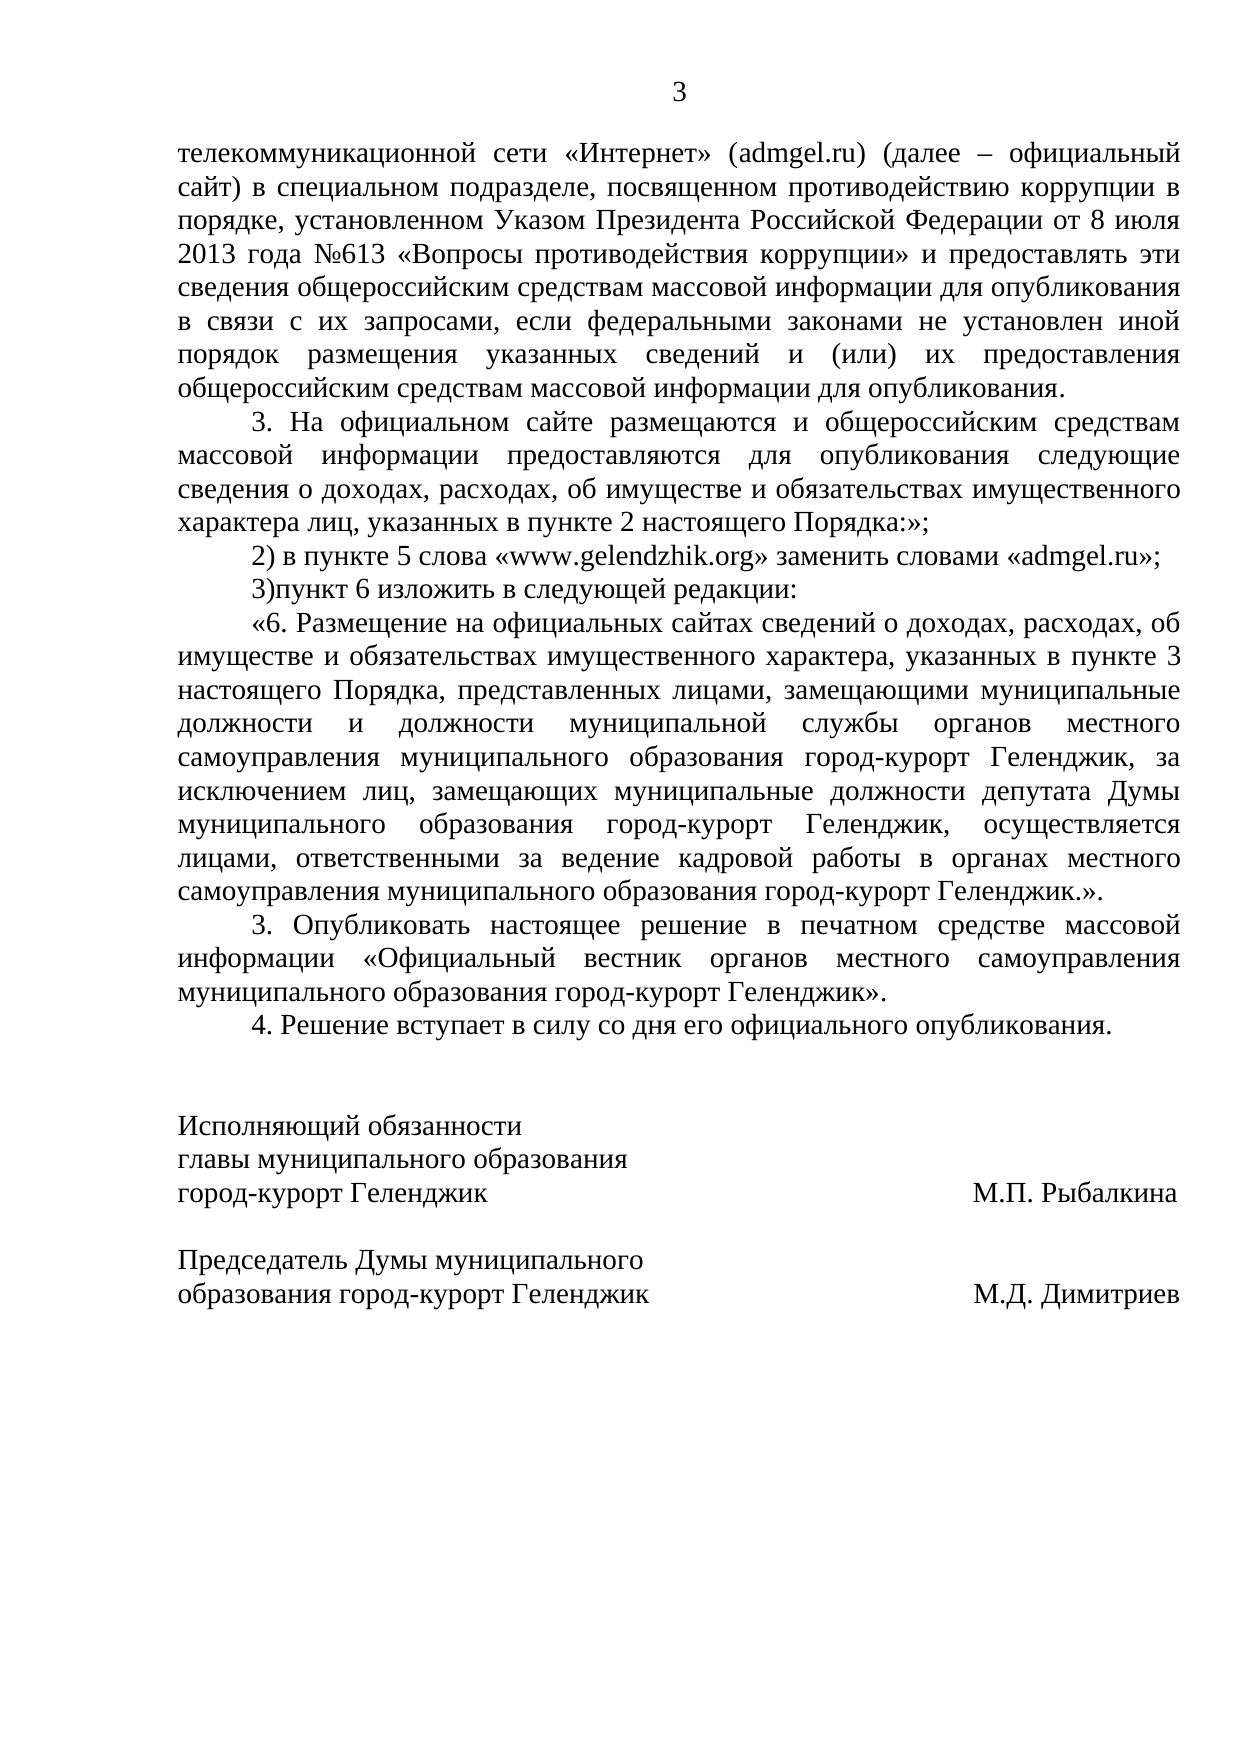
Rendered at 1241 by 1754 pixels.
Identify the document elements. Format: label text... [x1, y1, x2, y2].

text образования город-курорт Геленджик М.Д. Димитриев [177, 1276, 1181, 1309]
text 3. Опубликовать настоящее решение в печатном средстве массовой информации «Официальный вестник органов местного самоуправления муниципального образования город-курорт Геленджик». [177, 907, 1181, 1007]
text телекоммуникационной сети «Интернет» (admgel.ru) (далее – официальный сайт) в специальном подразделе, посвященном противодействию коррупции в порядке, установленном Указом Президента Российской Федерации от 8 июля 2013 года №613 «Вопросы противодействия коррупции» и предоставлять эти сведения общероссийским средствам массовой информации для опубликования в связи с их запросами, если федеральными законами не установлен иной порядок размещения указанных сведений и (или) их предоставления общероссийским средствам массовой информации для опубликования. [177, 135, 1181, 404]
text Исполняющий обязанности [177, 1108, 1181, 1142]
text 3)пункт 6 изложить в следующей редакции: [177, 571, 1181, 605]
text город-курорт Геленджик М.П. Рыбалкина [177, 1175, 1181, 1209]
text «6. Размещение на официальных сайтах сведений о доходах, расходах, об имуществе и обязательствах имущественного характера, указанных в пункте 3 настоящего Порядка, представленных лицами, замещающими муниципальные должности и должности муниципальной службы органов местного самоуправления муниципального образования город-курорт Геленджик, за исключением лиц, замещающих муниципальные должности депутата Думы муниципального образования город-курорт Геленджик, осуществляется лицами, ответственными за ведение кадровой работы в органах местного самоуправления муниципального образования город-курорт Геленджик.». [177, 605, 1181, 907]
text Председатель Думы муниципального [177, 1242, 1181, 1276]
text главы муниципального образования [177, 1142, 1181, 1175]
text 3. На официальном сайте размещаются и общероссийским средствам массовой информации предоставляются для опубликования следующие сведения о доходах, расходах, об имуществе и обязательствах имущественного характера лиц, указанных в пункте 2 настоящего Порядка:»; [177, 404, 1181, 538]
text 4. Решение вступает в силу со дня его официального опубликования. [177, 1007, 1181, 1041]
text 2) в пункте 5 слова «www.gelendzhik.org» заменить словами «admgel.ru»; [177, 538, 1181, 571]
